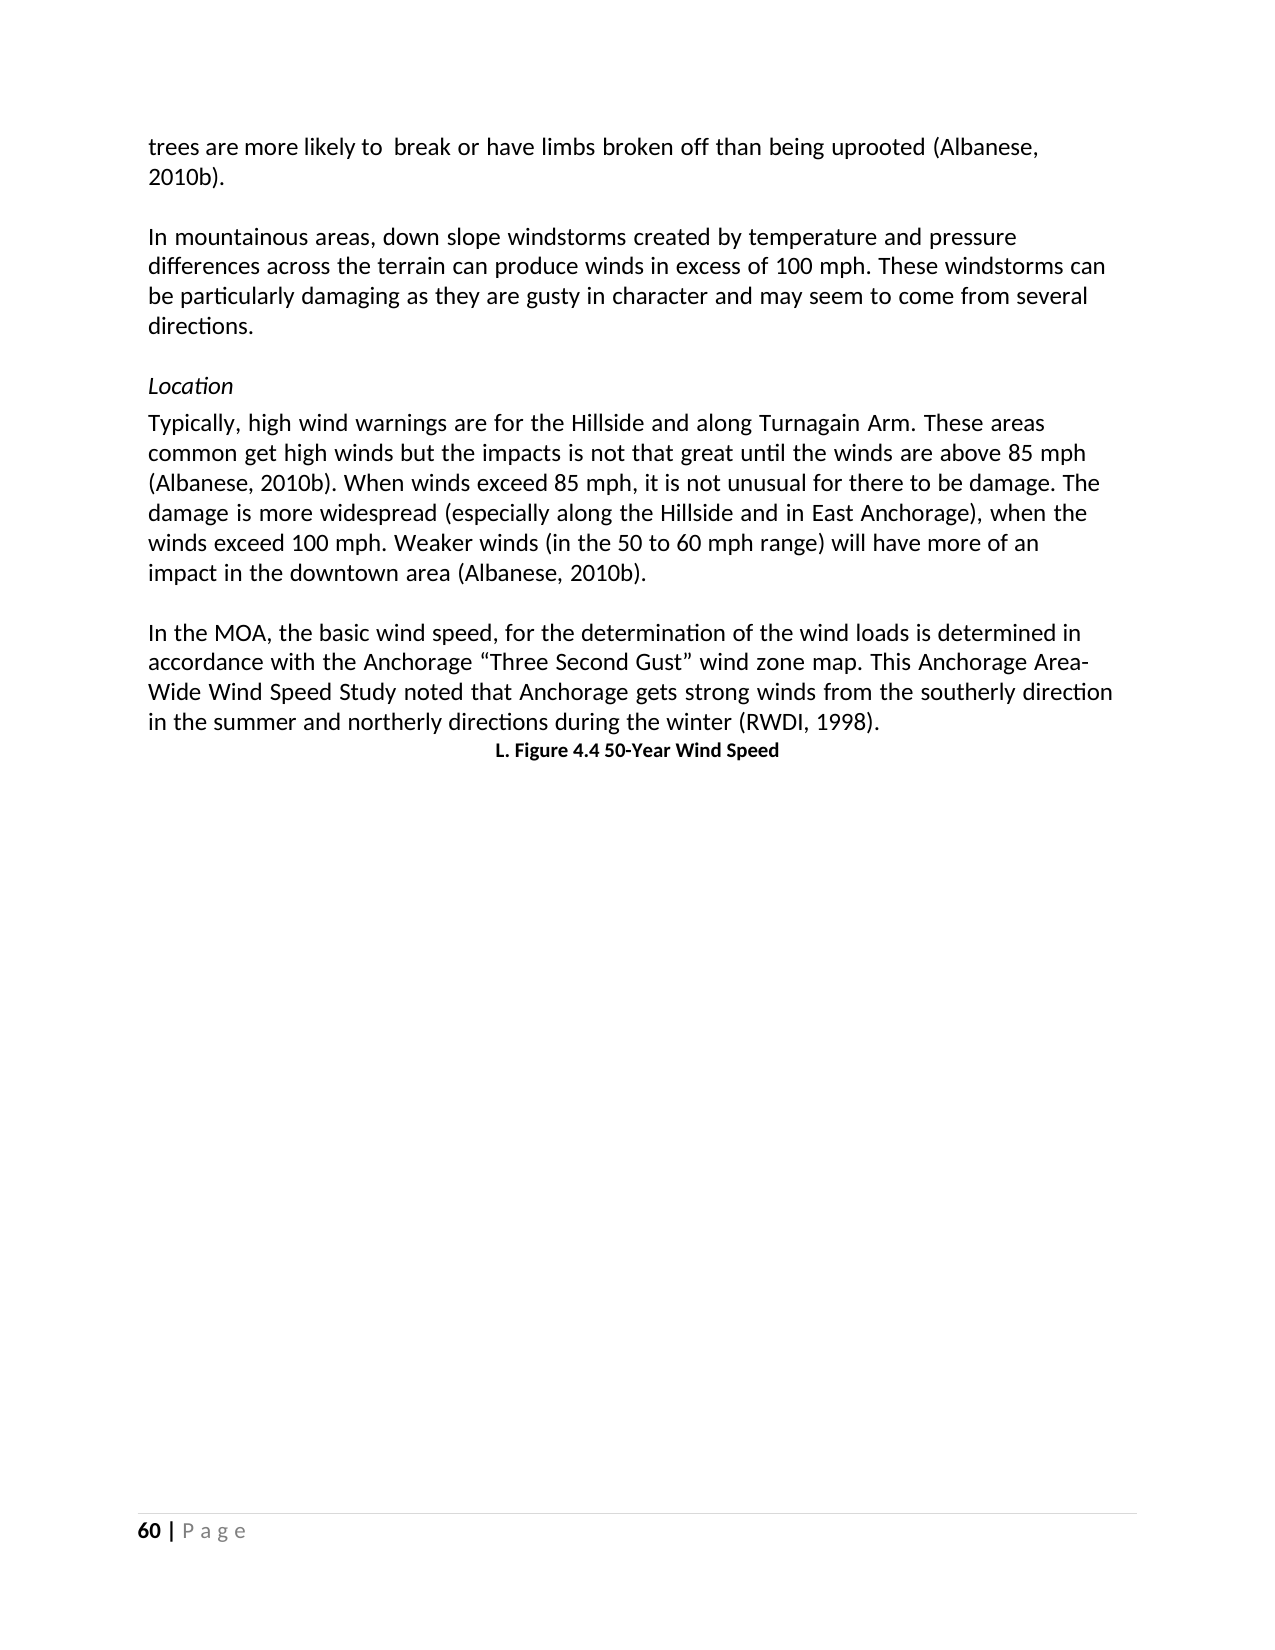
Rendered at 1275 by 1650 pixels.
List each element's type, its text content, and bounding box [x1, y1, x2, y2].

text In the MOA the basic wind speed for the determination of the wind loads is determined in accordance with the Anchorage “Three Second Gust” wind zone map. This Anchorage Area- Wide Wind Speed Study noted that Anchorage gets strong winds from the southerly direction in the summer and northerly directions during the winter (RWDI 1998). [148, 617, 1126, 737]
text Location [148, 371, 1137, 401]
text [148, 131, 1118, 191]
text L. Figure 4.4 50-Year Wind Speed [137, 737, 1137, 762]
text Typically high wind warnings are for the Hillside and along Turnagain Arm. These areas common get high winds but the impacts is not that great until the winds are above 85 mph (Albanese 2010b). When winds exceed 85 mph it is not unusual for there to be damage. The damage is more widespread (especially along the Hillside and in East Anchorage) when the winds exceed 100 mph. Weaker winds (in the 50 to 60 mph range) will have more of an impact in the downtown area (Albanese 2010b). [148, 407, 1106, 587]
text In mountainous areas down slope windstorms created by temperature and pressure differences across the terrain can produce winds in excess of 100 mph. These windstorms can be particularly damaging as they are gusty in character and may seem to come from several directions. [148, 221, 1126, 341]
